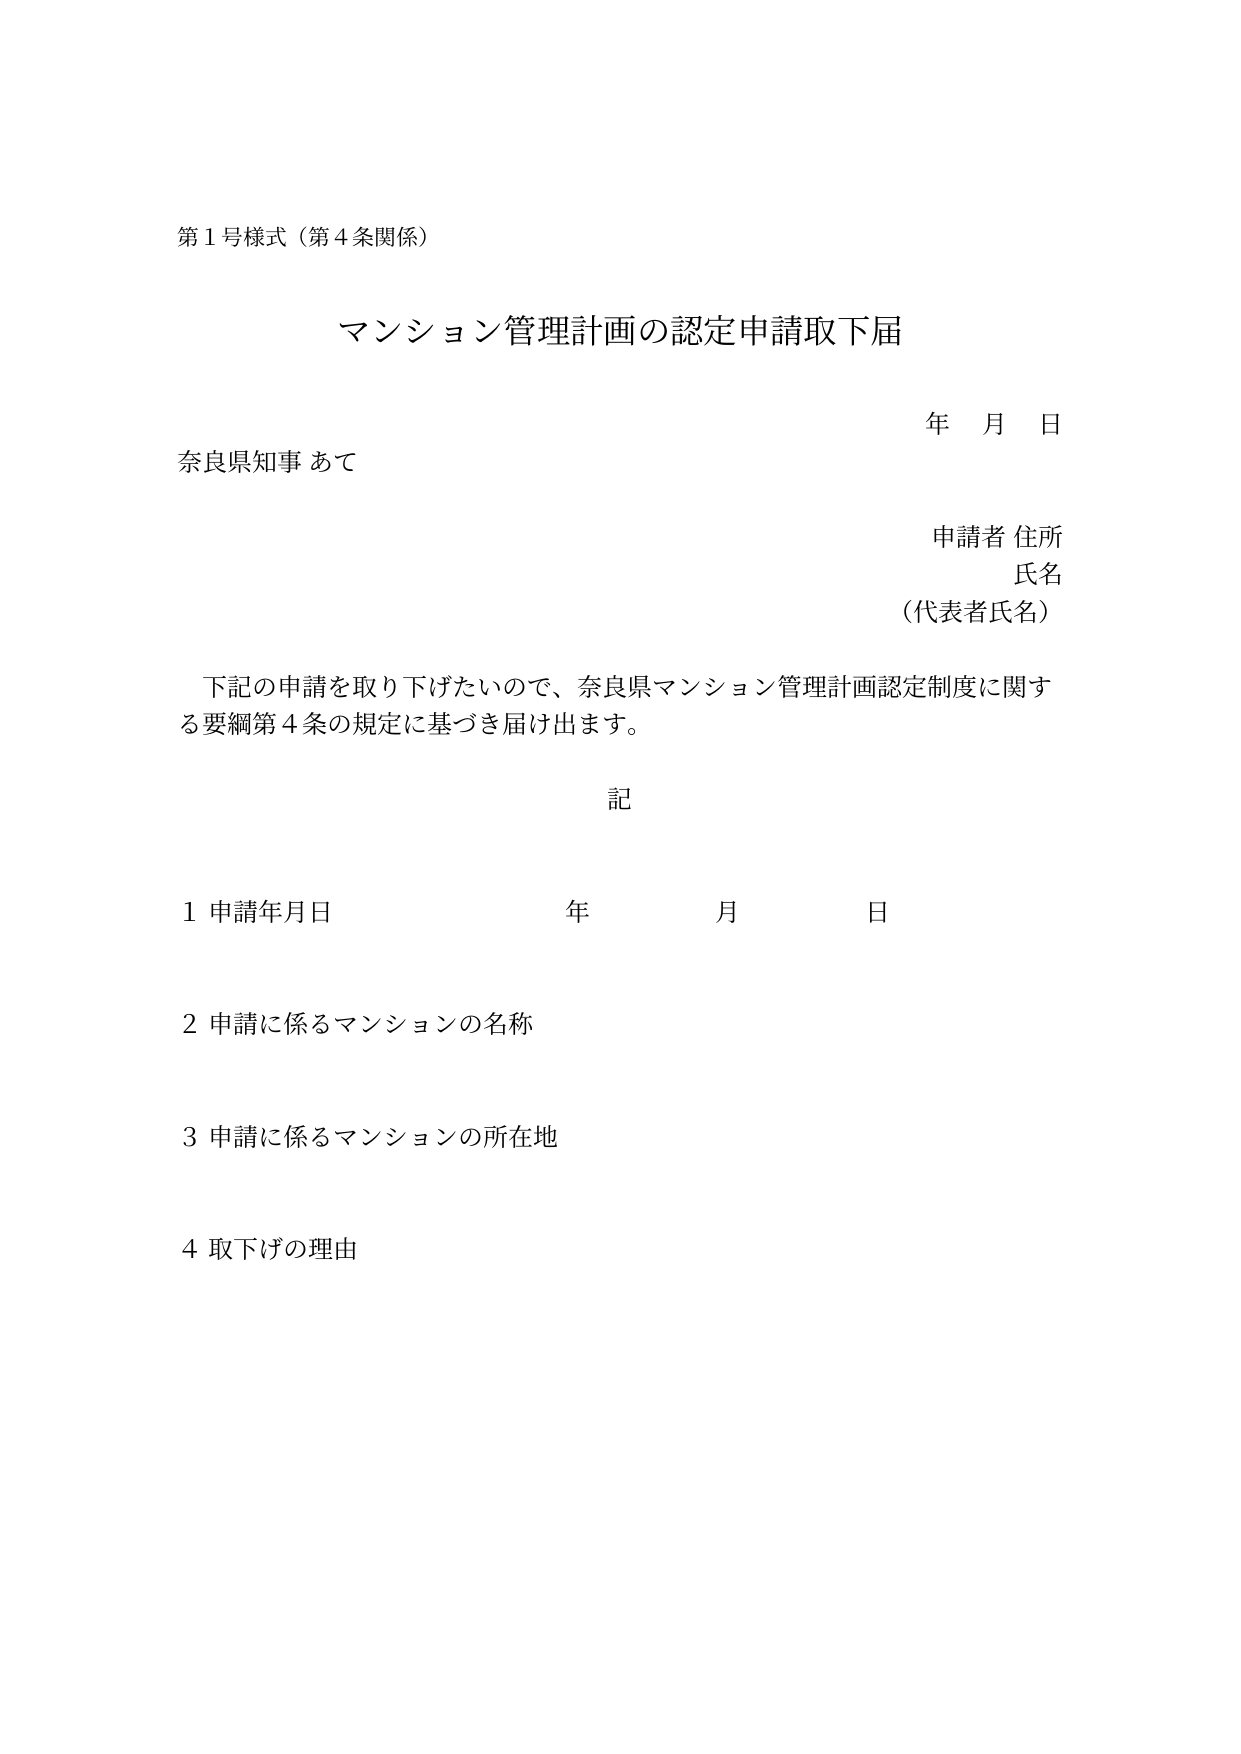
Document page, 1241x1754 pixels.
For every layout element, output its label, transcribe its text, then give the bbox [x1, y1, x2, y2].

text 氏名 [177, 554, 1063, 592]
text ２ 申請に係るマンションの名称 [177, 1004, 1063, 1042]
text （代表者氏名） [177, 592, 1063, 629]
text ４ 取下げの理由 [177, 1229, 1063, 1267]
text １ 申請年月日 年 月 日 [177, 892, 1063, 929]
text 下記の申請を取り下げたいので、奈良県マンション管理計画認定制度に関する要綱第４条の規定に基づき届け出ます。 [177, 667, 1063, 742]
text マンション管理計画の認定申請取下届 [177, 292, 1063, 367]
text 奈良県知事 あて [177, 442, 1063, 479]
text 年 月 日 [177, 404, 1063, 442]
subtitle 記 [177, 779, 1063, 817]
text 第１号様式（第４条関係） [177, 217, 1063, 254]
text 申請者 住所 [177, 517, 1063, 554]
text ３ 申請に係るマンションの所在地 [177, 1117, 1063, 1154]
